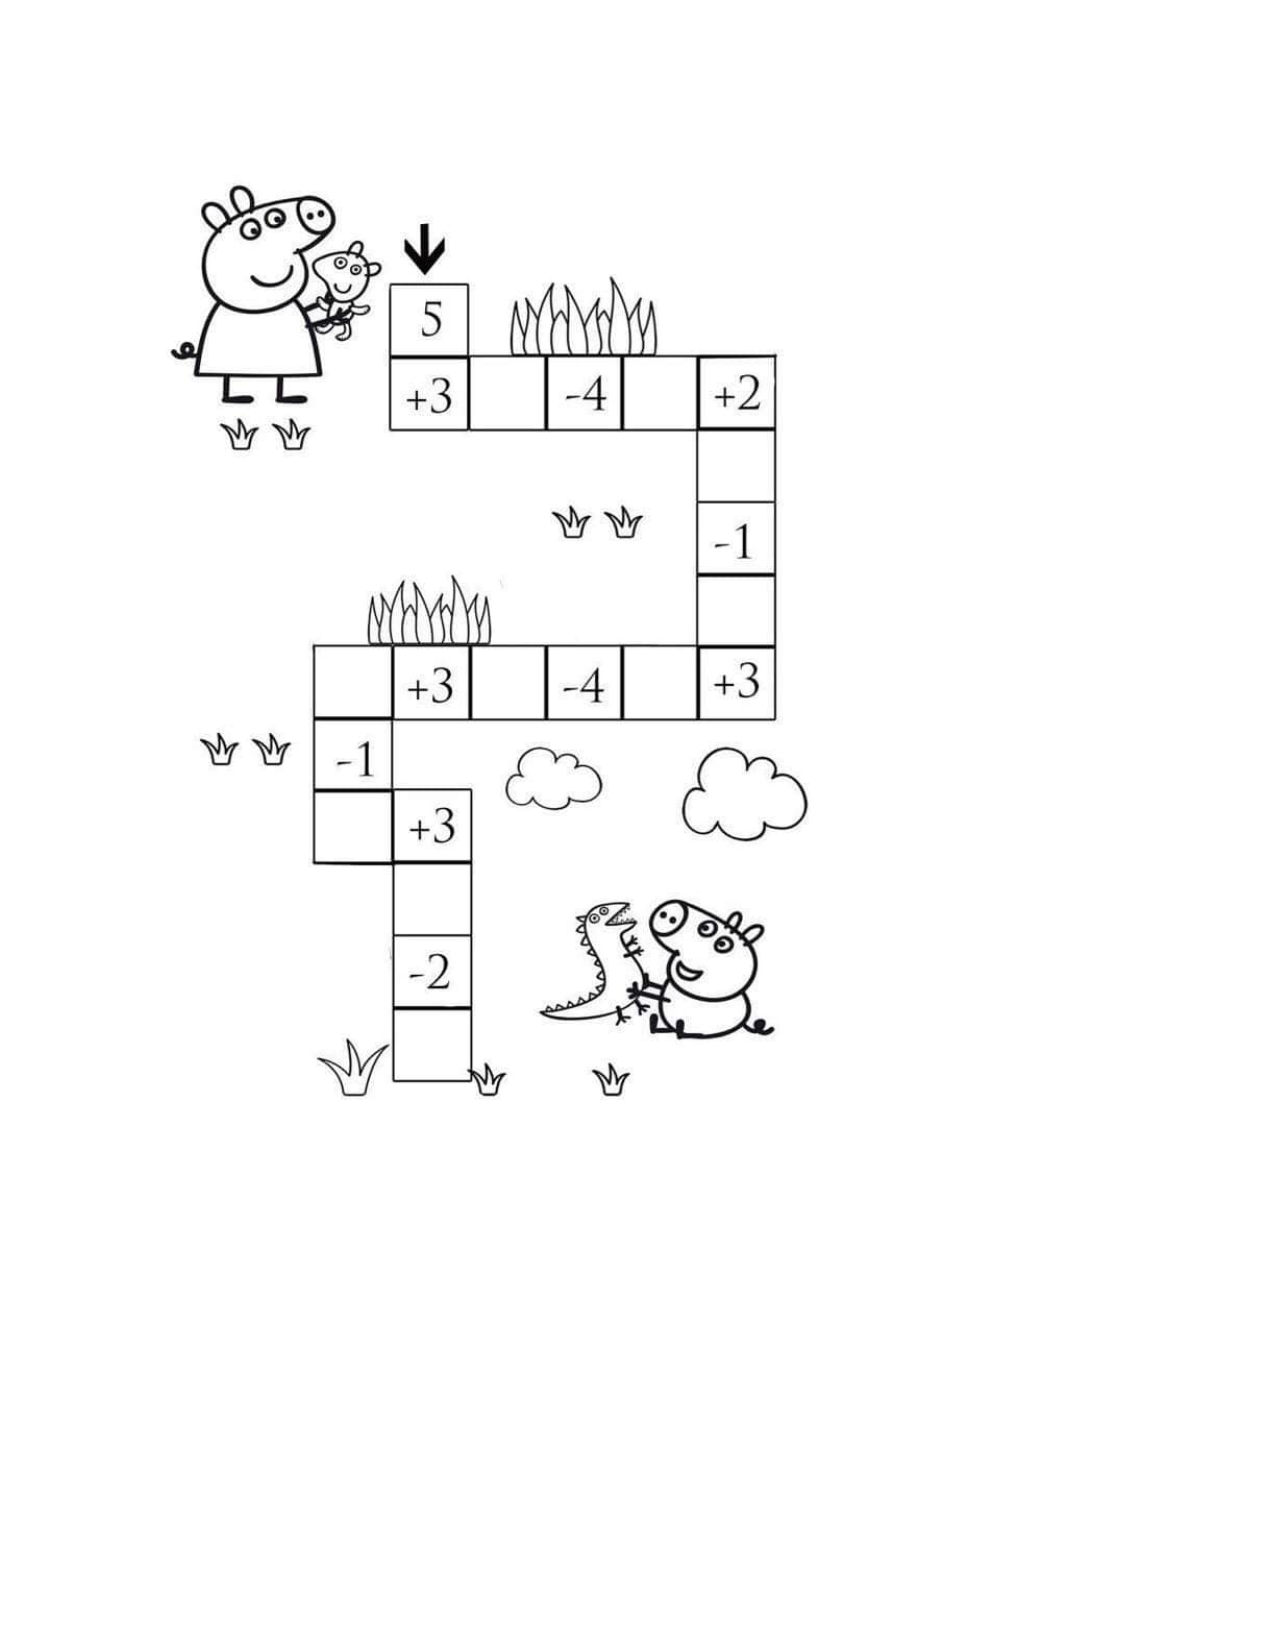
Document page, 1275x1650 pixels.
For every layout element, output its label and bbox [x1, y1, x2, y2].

picture [150, 150, 842, 1150]
